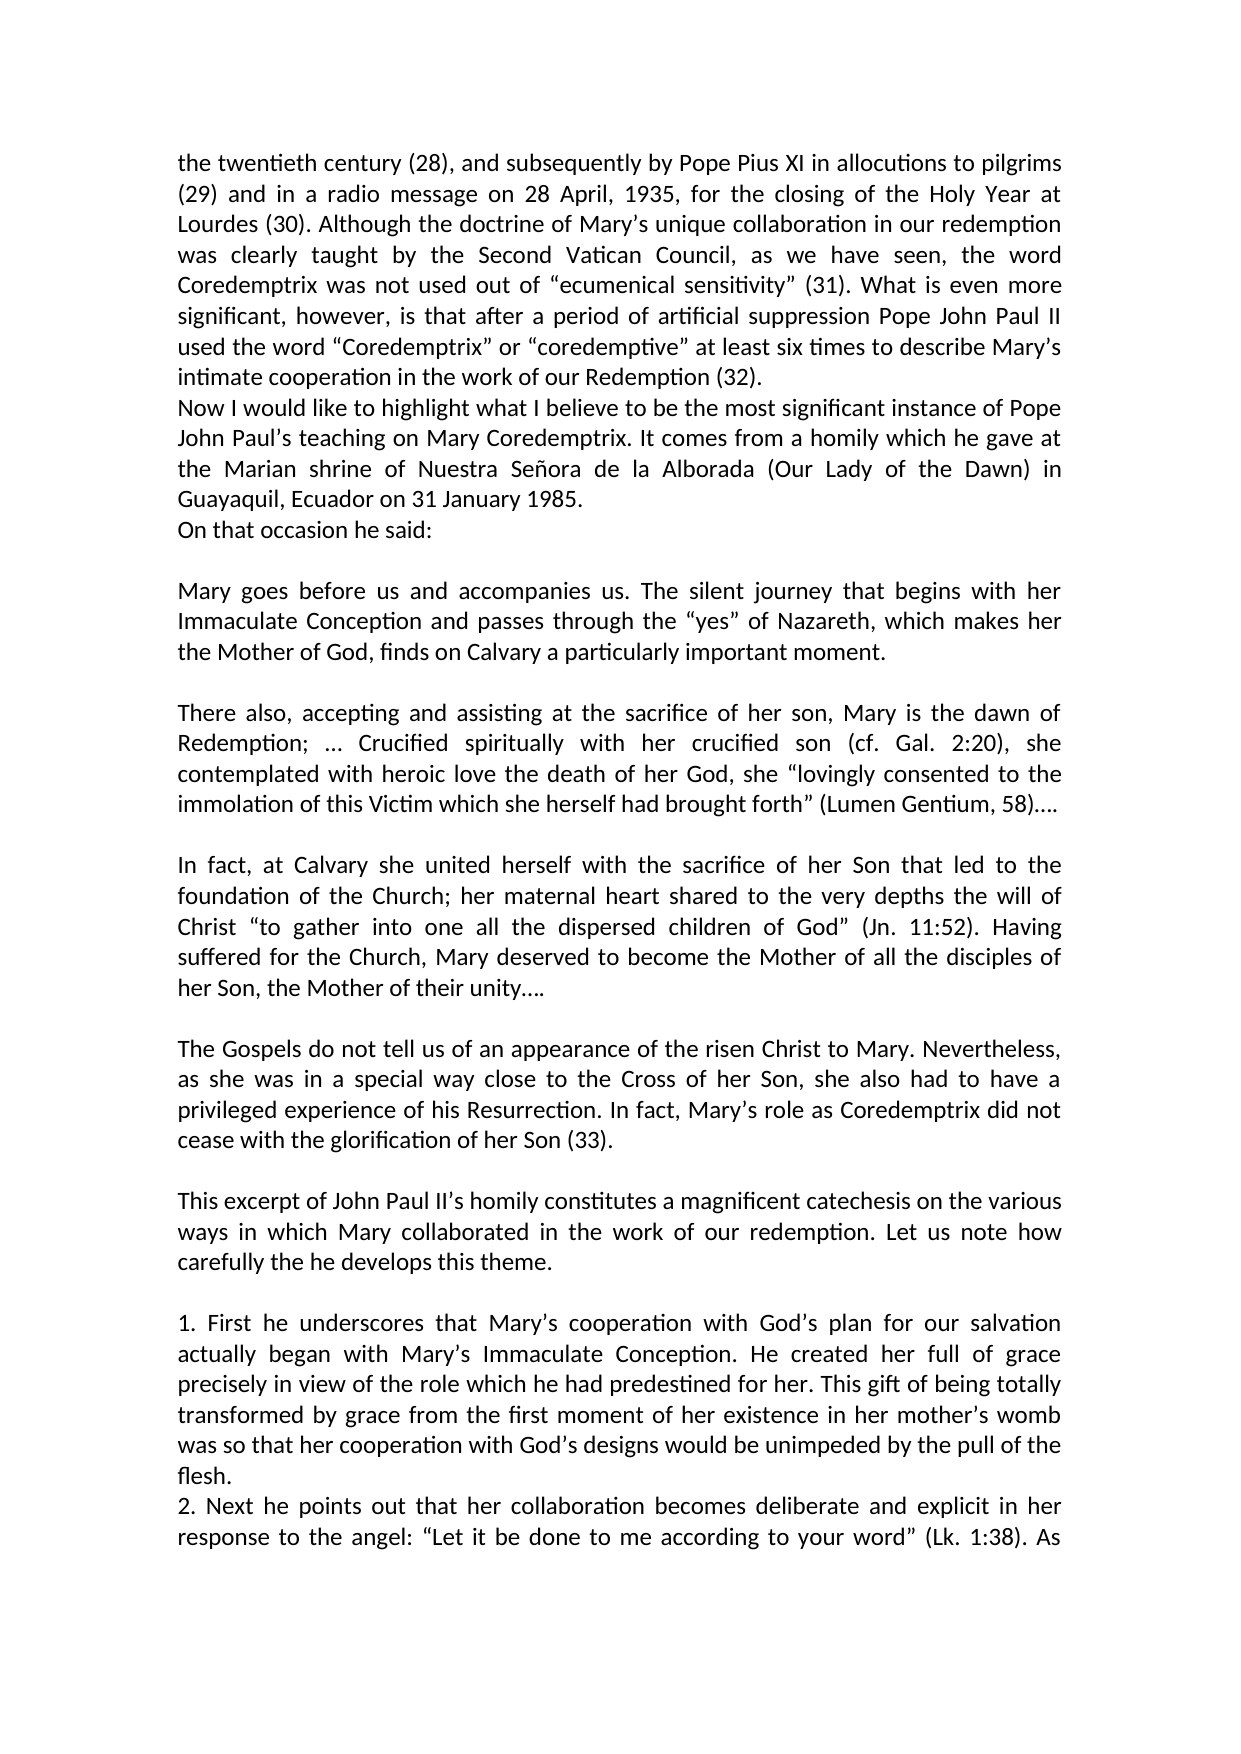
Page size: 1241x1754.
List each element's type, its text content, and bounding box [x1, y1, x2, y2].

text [177, 1491, 1063, 1552]
text In fact, at Calvary she united herself with the sacrifice of her Son that led to the foundation of the Church; her maternal heart shared to the very depths the will of Christ “to gather into one all the dispersed children of God” (Jn. 11:52). Having suffered for the Church, Mary deserved to become the Mother of all the disciples of her Son, the Mother of their unity…. [177, 849, 1063, 1002]
text Now I would like to highlight what I believe to be the most significant instance of Pope John Paul’s teaching on Mary Coredemptrix. It comes from a homily which he gave at the Marian shrine of Nuestra Señora de la Alborada (Our Lady of the Dawn) in Guayaquil, Ecuador on 31 January 1985. [177, 392, 1063, 514]
text There also, accepting and assisting at the sacrifice of her son, Mary is the dawn of Redemption; … Crucified spiritually with her crucified son (cf. Gal. 2:20), she contemplated with heroic love the death of her God, she “lovingly consented to the immolation of this Victim which she herself had brought forth” (Lumen Gentium, 58)…. [177, 697, 1063, 819]
text 1. First he underscores that Mary’s cooperation with God’s plan for our salvation actually began with Mary’s Immaculate Conception. He created her full of grace precisely in view of the role which he had predestined for her. This gift of being totally transformed by grace from the first moment of her existence in her mother’s womb was so that her cooperation with God’s designs would be unimpeded by the pull of the flesh. [177, 1307, 1063, 1491]
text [177, 148, 1063, 392]
text On that occasion he said: [177, 514, 1063, 544]
text This excerpt of John Paul II’s homily constitutes a magnificent catechesis on the various ways in which Mary collaborated in the work of our redemption. Let us note how carefully the he develops this theme. [177, 1185, 1063, 1277]
text The Gospels do not tell us of an appearance of the risen Christ to Mary. Nevertheless, as she was in a special way close to the Cross of her Son, she also had to have a privileged experience of his Resurrection. In fact, Mary’s role as Coredemptrix did not cease with the glorification of her Son (33). [177, 1033, 1063, 1155]
text Mary goes before us and accompanies us. The silent journey that begins with her Immaculate Conception and passes through the “yes” of Nazareth, which makes her the Mother of God, finds on Calvary a particularly important moment. [177, 575, 1063, 666]
